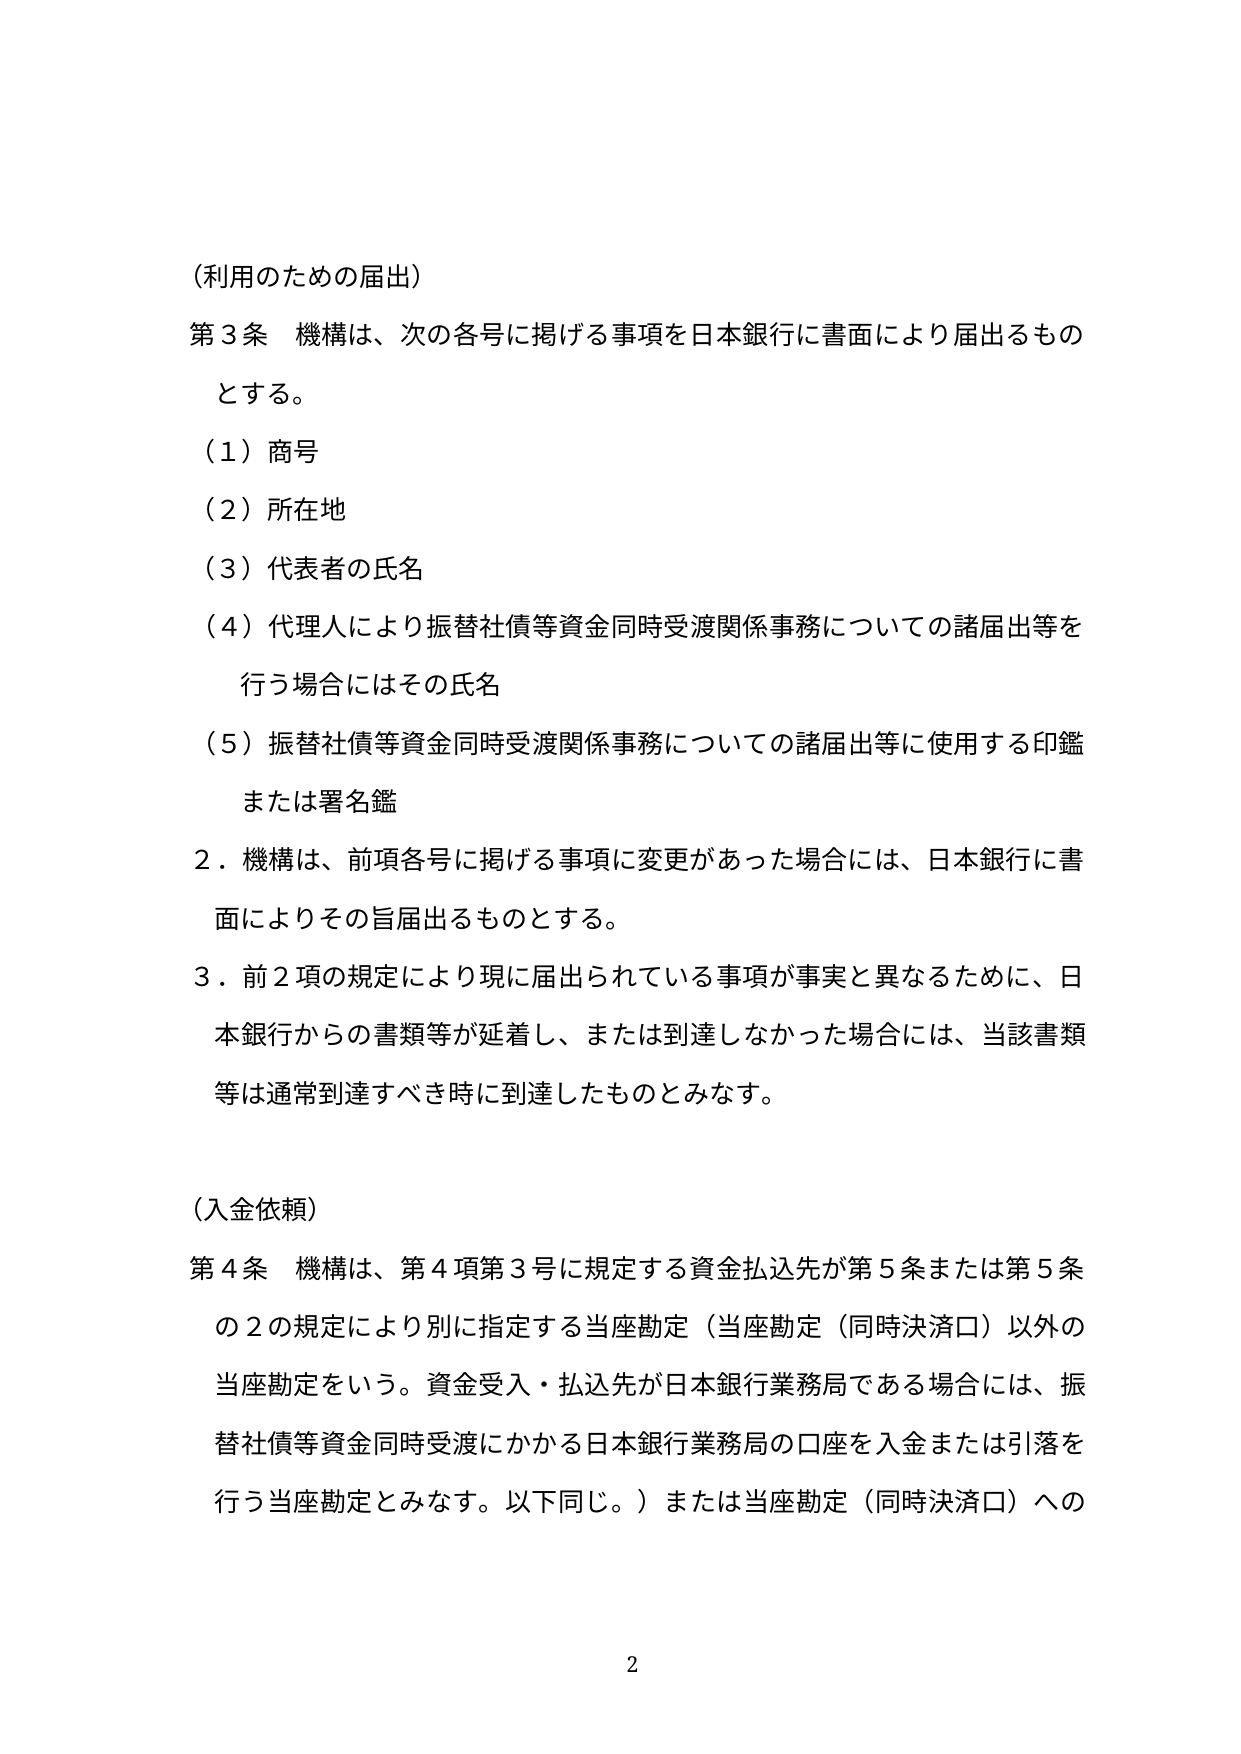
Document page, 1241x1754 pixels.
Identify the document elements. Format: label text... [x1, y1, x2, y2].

text （１）商号 [189, 411, 1087, 469]
text （３）代表者の氏名 [189, 527, 1087, 586]
text （利用のための届出） [177, 236, 1087, 294]
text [189, 1227, 1087, 1519]
text 第３条 機構は、次の各号に掲げる事項を日本銀行に書面により届出るものとする。 [189, 294, 1087, 411]
text （５）振替社債等資金同時受渡関係事務についての諸届出等に使用する印鑑または署名鑑 [190, 702, 1087, 819]
text （２）所在地 [189, 469, 1087, 527]
text ３．前２項の規定により現に届出られている事項が事実と異なるために、日本銀行からの書類等が延着し、または到達しなかった場合には、当該書類等は通常到達すべき時に到達したものとみなす。 [189, 936, 1087, 1111]
text （４）代理人により振替社債等資金同時受渡関係事務についての諸届出等を行う場合にはその氏名 [190, 586, 1087, 702]
text （入金依頼） [177, 1169, 1087, 1227]
text ２．機構は、前項各号に掲げる事項に変更があった場合には、日本銀行に書面によりその旨届出るものとする。 [189, 819, 1087, 936]
